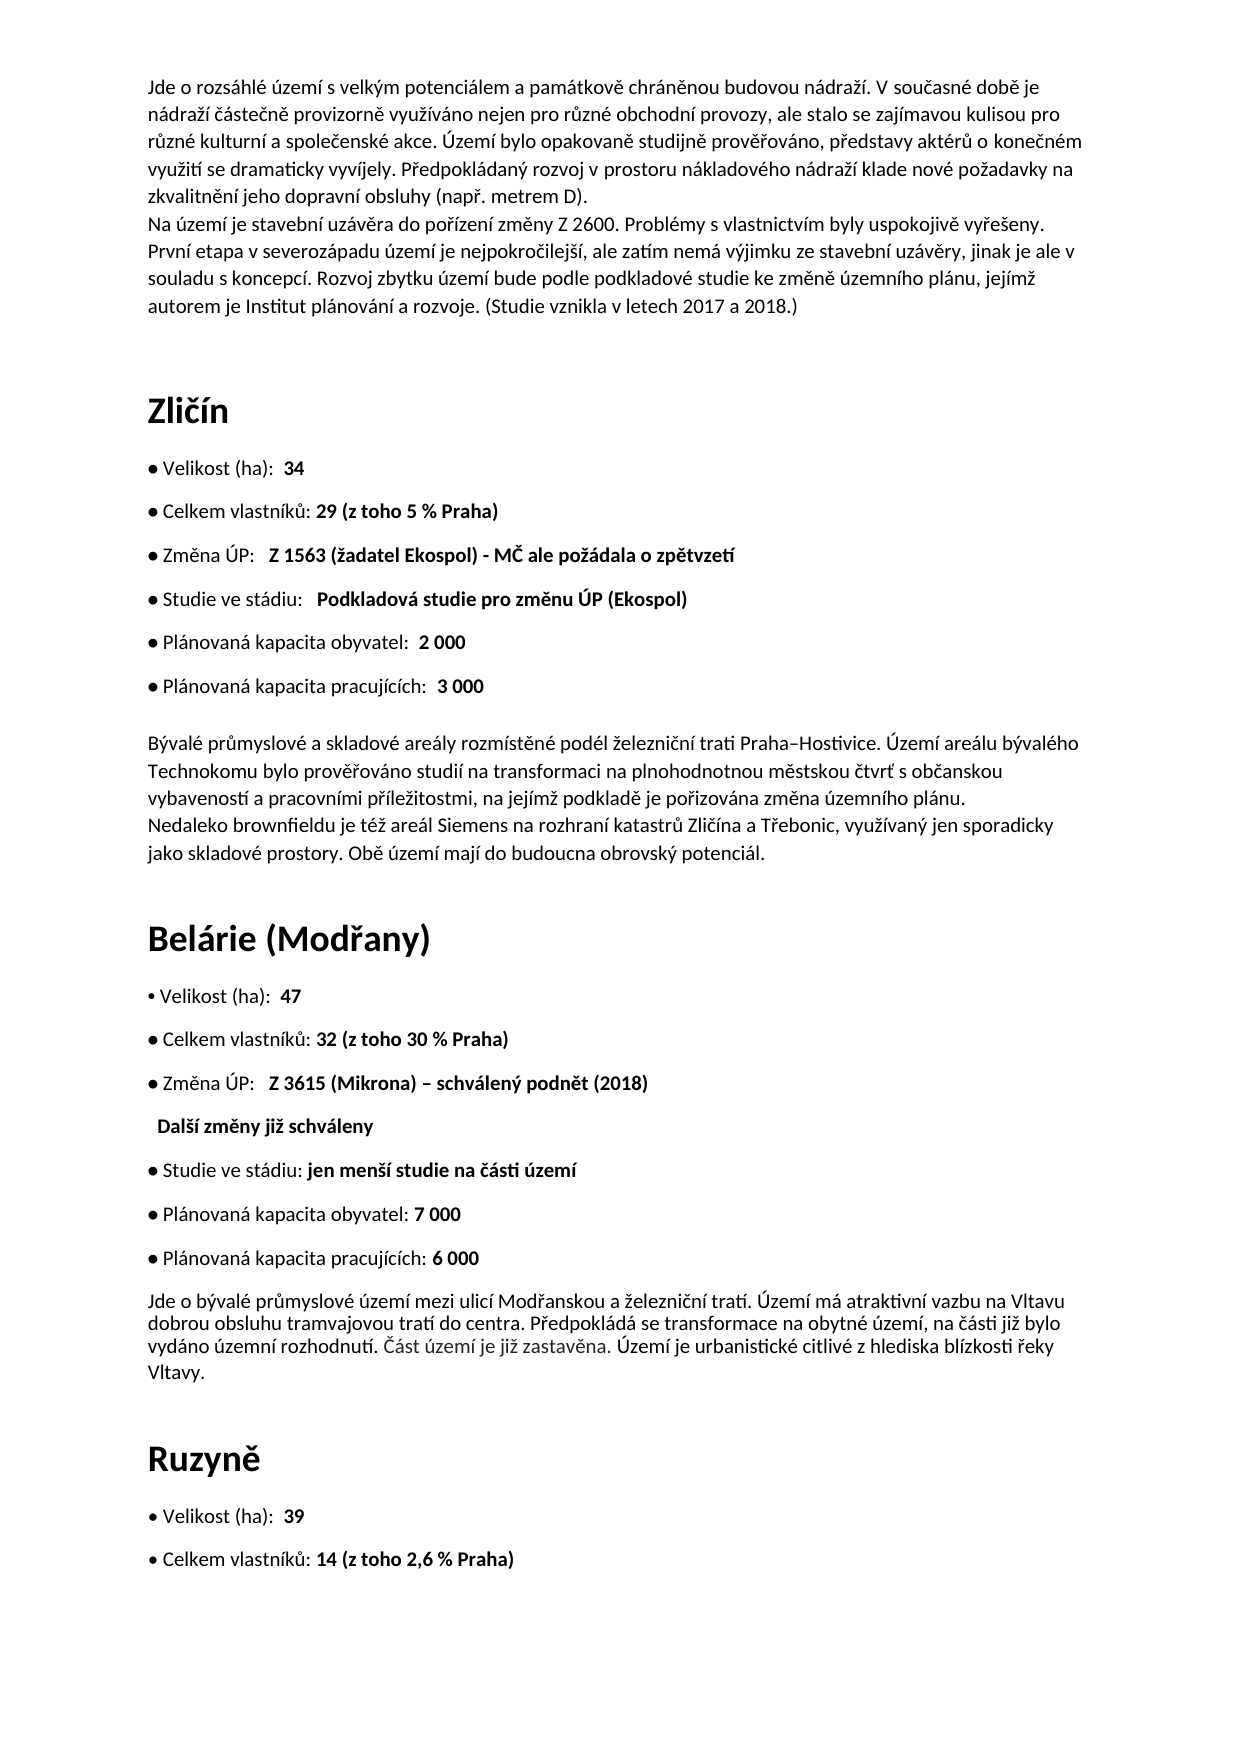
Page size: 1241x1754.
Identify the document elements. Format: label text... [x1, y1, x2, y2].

text • Celkem vlastníků: 29 (z toho 5 % Praha) [148, 501, 1093, 523]
text • Změna ÚP: Z 1563 (žadatel Ekospol) - MČ ale požádala o zpětvzetí [148, 544, 1093, 567]
text • Plánovaná kapacita pracujících: 6 000 [148, 1247, 1093, 1269]
text • Celkem vlastníků: 14 (z toho 2,6 % Praha) [148, 1548, 1093, 1571]
text • Velikost (ha): 39 [148, 1505, 1093, 1528]
text • Plánovaná kapacita obyvatel: 2 000 [148, 631, 1093, 654]
text • Studie ve stádiu: jen menší studie na části území [148, 1159, 1093, 1182]
text • Velikost (ha): 34 [148, 457, 1093, 480]
text • Plánovaná kapacita pracujících: 3 000 [148, 675, 1093, 698]
text Zličín [148, 337, 1093, 432]
text Bývalé průmyslové a skladové areály rozmístěné podél železniční trati Praha–Hostivice. Území areálu bývalého Technokomu bylo prověřováno studií na transformaci na plnohodnotnou městskou čtvrť s občanskou vybaveností a pracovními příležitostmi, na jejímž podkladě je pořizována změna územního plánu. Nedaleko brownfieldu je též areál Siemens na rozhraní katastrů Zličína a Třebonic, využívaný jen sporadicky jako skladové prostory. Obě území mají do budoucna obrovský potenciál. [148, 698, 1093, 896]
text Belárie (Modřany) [148, 914, 1093, 960]
text • Plánovaná kapacita obyvatel: 7 000 [148, 1203, 1093, 1226]
text • Změna ÚP: Z 3615 (Mikrona) – schválený podnět (2018) [148, 1072, 1093, 1095]
text • Celkem vlastníků: 32 (z toho 30 % Praha) [148, 1028, 1093, 1051]
text • Velikost (ha): 47 [148, 985, 1093, 1008]
text Další změny již schváleny [148, 1116, 1093, 1138]
text Ruzyně [148, 1434, 1093, 1480]
text Jde o rozsáhlé území s velkým potenciálem a památkově chráněnou budovou nádraží. V současné době je nádraží částečně provizorně využíváno nejen pro různé obchodní provozy, ale stalo se zajímavou kulisou pro různé kulturní a společenské akce. Území bylo opakovaně studijně prověřováno, představy aktérů o konečném využití se dramaticky vyvíjely. Předpokládaný rozvoj v prostoru nákladového nádraží klade nové požadavky na zkvalitnění jeho dopravní obsluhy (např. metrem D). Na území je stavební uzávěra do pořízení změny Z 2600. Problémy s vlastnictvím byly uspokojivě vyřešeny. První etapa v severozápadu území je nejpokročilejší, ale zatím nemá výjimku ze stavební uzávěry, jinak je ale v souladu s koncepcí. Rozvoj zbytku území bude podle podkladové studie ke změně územního plánu, jejímž autorem je Institut plánování a rozvoje. (Studie vznikla v letech 2017 a 2018.) [148, 74, 1093, 318]
text Jde o bývalé průmyslové území mezi ulicí Modřanskou a železniční tratí. Území má atraktivní vazbu na Vltavu dobrou obsluhu tramvajovou tratí do centra. Předpokládá se transformace na obytné území, na části již bylo vydáno územní rozhodnutí. Část území je již zastavěna. Území je urbanistické citlivé z hlediska blízkosti řeky Vltavy. [148, 1290, 1093, 1385]
text • Studie ve stádiu: Podkladová studie pro změnu ÚP (Ekospol) [148, 588, 1093, 611]
